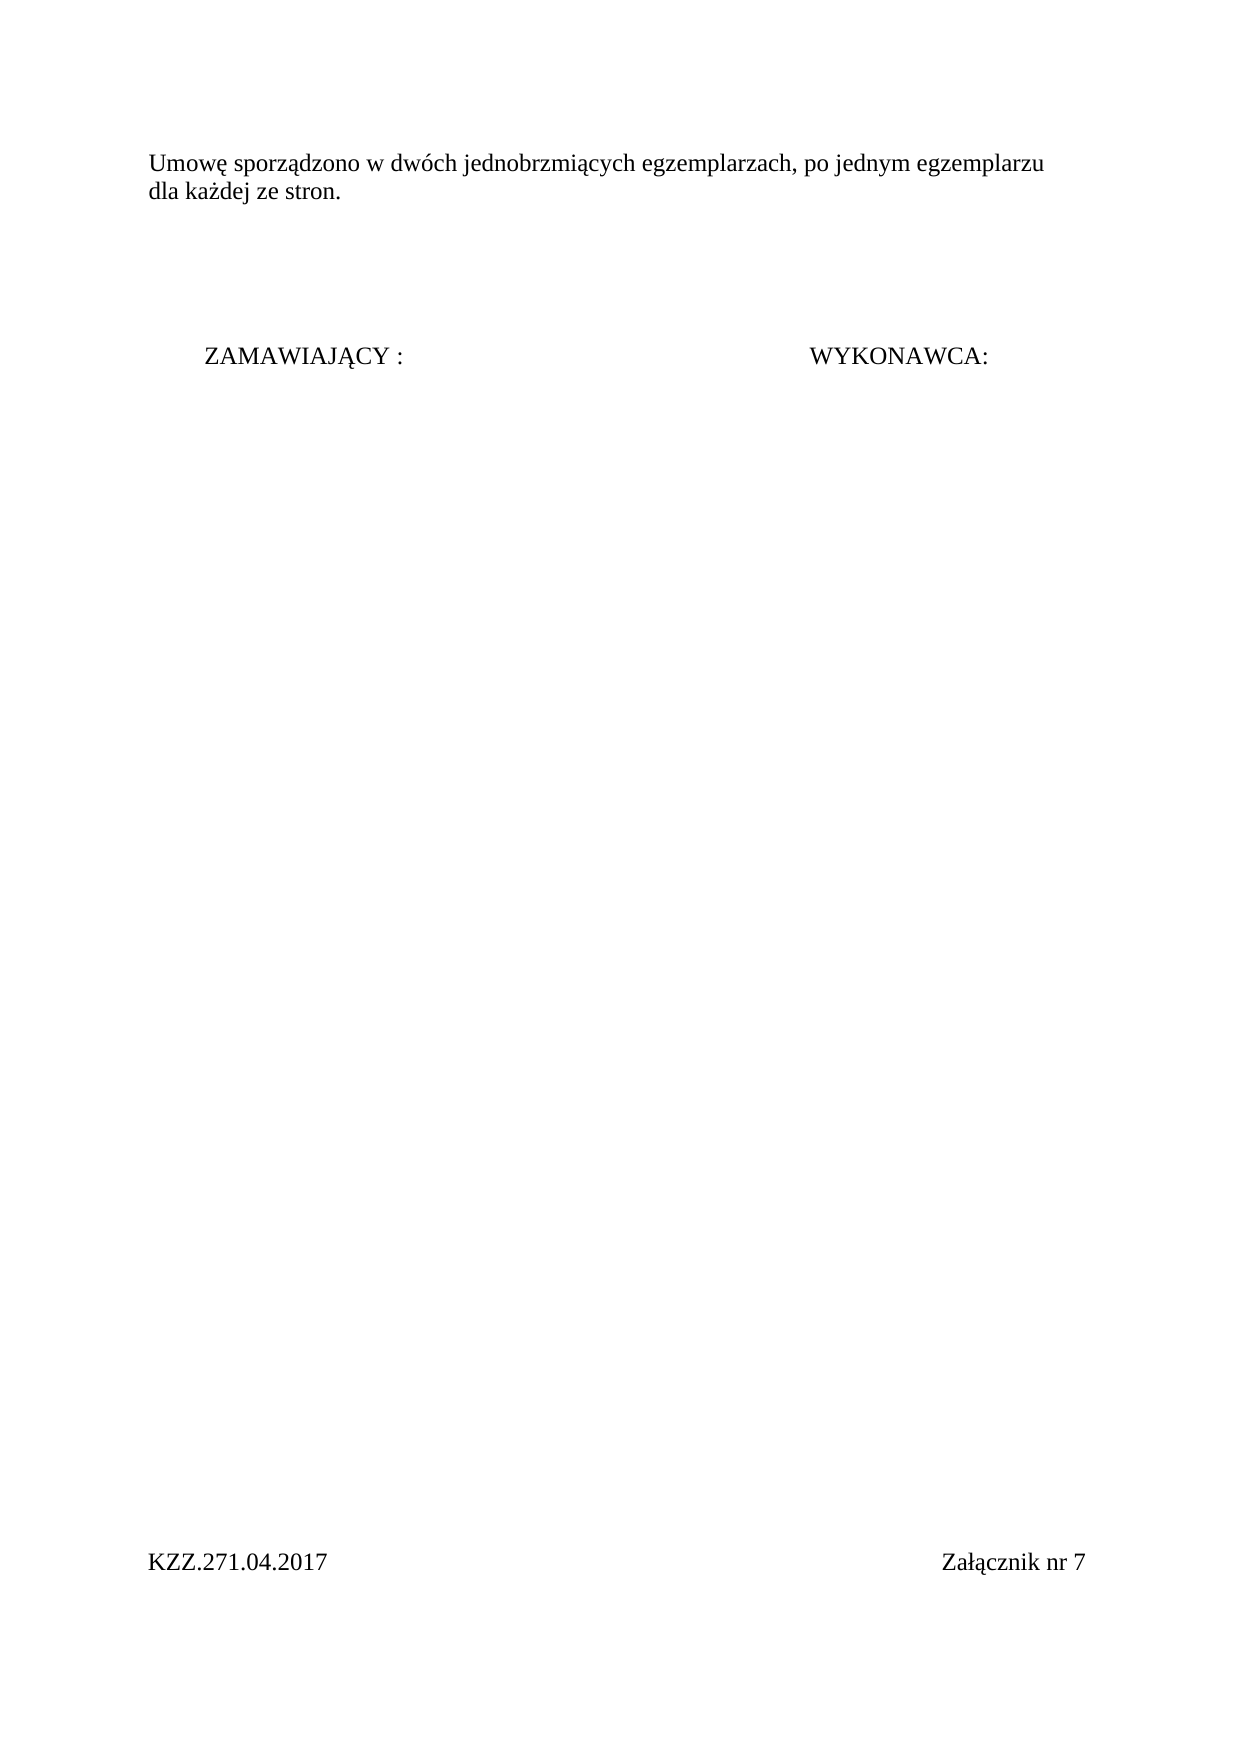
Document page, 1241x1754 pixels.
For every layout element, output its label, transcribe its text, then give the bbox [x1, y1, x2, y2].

text ZAMAWIAJĄCY : WYKONAWCA: [148, 341, 1044, 370]
text KZZ.271.04.2017 Załącznik nr 7 [148, 1547, 1093, 1576]
text Umowę sporządzono w dwóch jednobrzmiących egzemplarzach, po jednym egzemplarzu dla każdej ze stron. [148, 148, 1044, 205]
